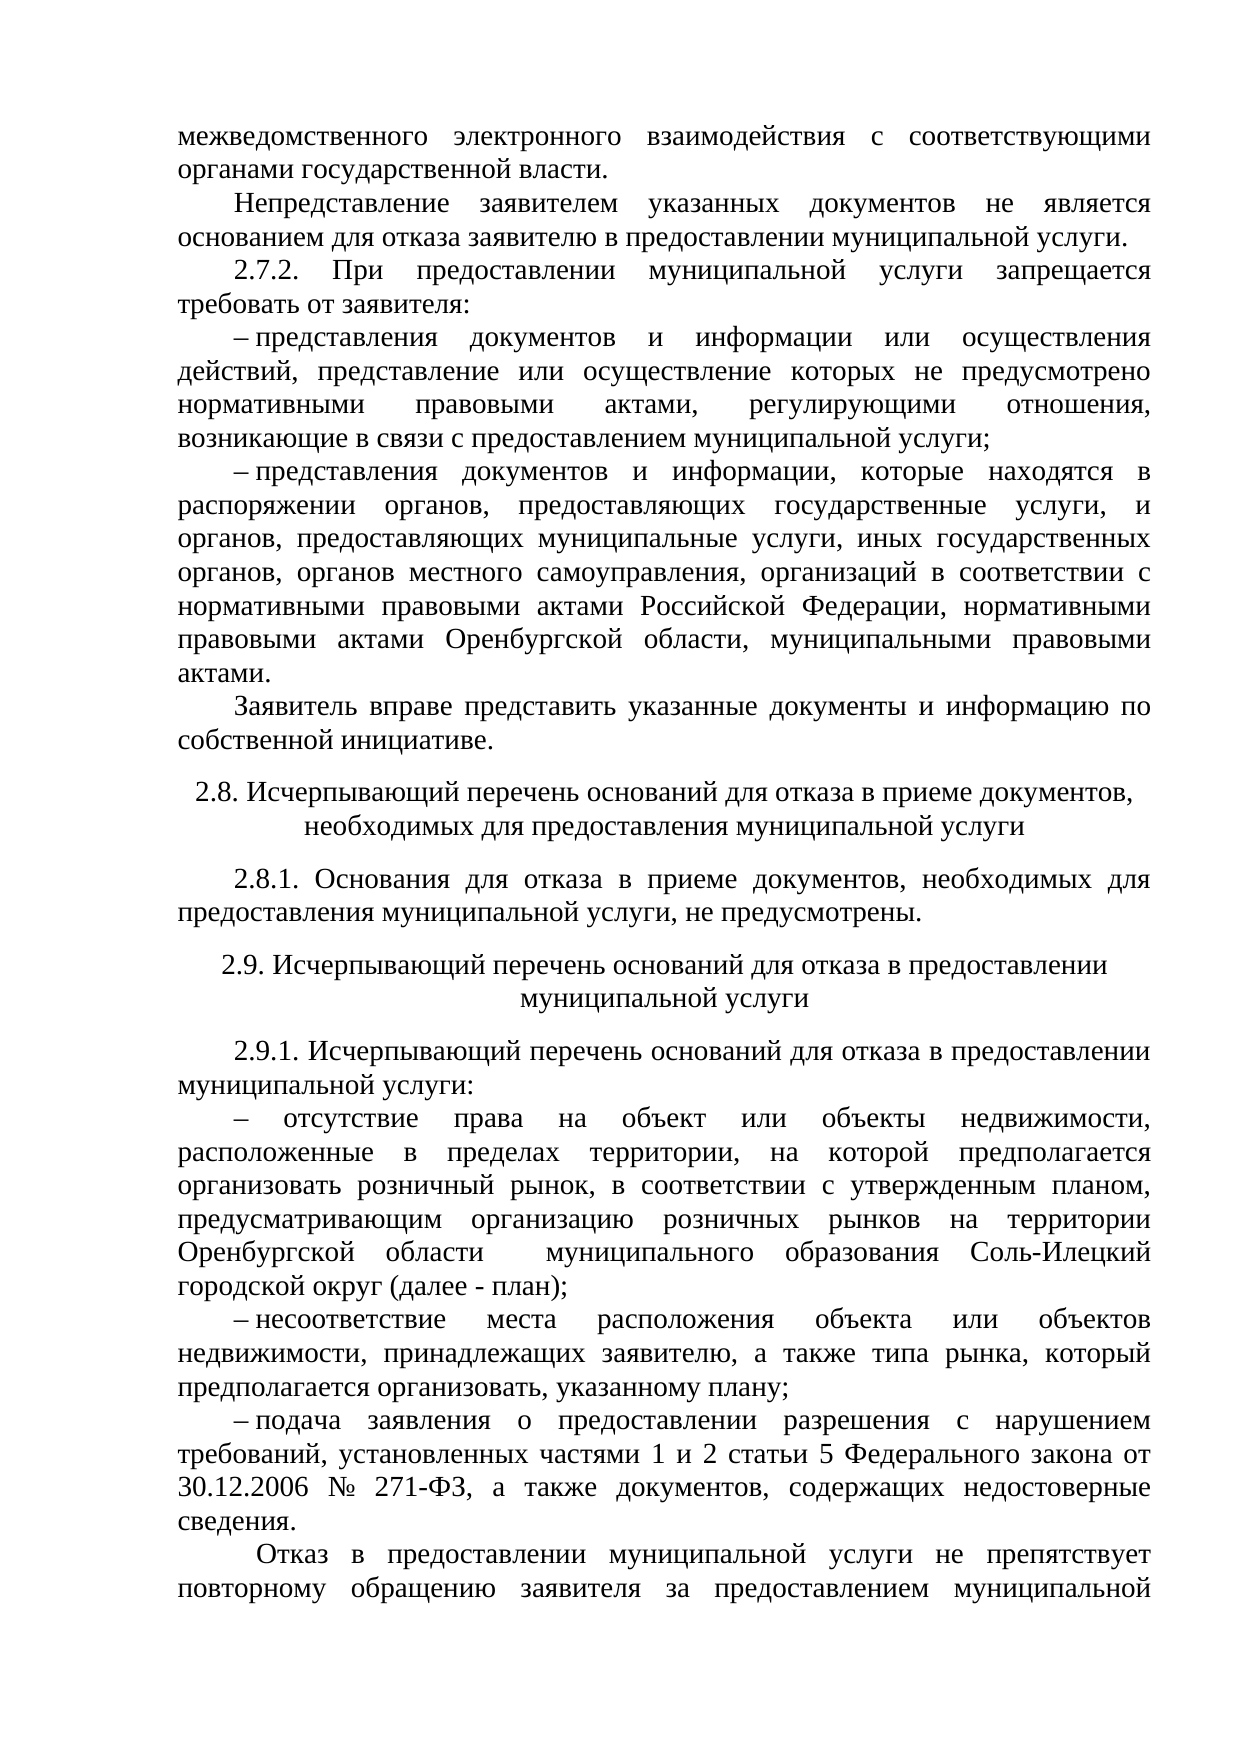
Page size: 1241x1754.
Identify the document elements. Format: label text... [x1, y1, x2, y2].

text 2.8.1. Основания для отказа в приеме документов, необходимых для предоставления муниципальной услуги, не предусмотрены. [177, 861, 1152, 928]
text 2.7.2. При предоставлении муниципальной услуги запрещается требовать от заявителя: [177, 252, 1152, 319]
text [177, 1536, 1152, 1603]
text – несоответствие места расположения объекта или объектов недвижимости, принадлежащих заявителю, а также типа рынка, который предполагается организовать, указанному плану; [177, 1302, 1152, 1402]
text 2.9. Исчерпывающий перечень оснований для отказа в предоставлении [177, 947, 1152, 981]
text – подача заявления о предоставлении разрешения с нарушением требований, установленных частями 1 и 2 статьи 5 Федерального закона от 30.12.2006 № 271-ФЗ, а также документов, содержащих недостоверные сведения. [177, 1402, 1152, 1536]
text – отсутствие права на объект или объекты недвижимости, расположенные в пределах территории, на которой предполагается организовать розничный рынок, в соответствии с утвержденным планом, предусматривающим организацию розничных рынков на территории Оренбургской области муниципального образования Соль-Илецкий городской округ (далее - план); [177, 1100, 1152, 1302]
text 2.9.1. Исчерпывающий перечень оснований для отказа в предоставлении муниципальной услуги: [177, 1033, 1152, 1100]
text 2.8. Исчерпывающий перечень оснований для отказа в приеме документов, необходимых для предоставления муниципальной услуги [177, 774, 1152, 842]
text Непредставление заявителем указанных документов не является основанием для отказа заявителю в предоставлении муниципальной услуги. [177, 185, 1152, 252]
text Заявитель вправе представить указанные документы и информацию по собственной инициативе. [177, 688, 1152, 755]
text – представления документов и информации, которые находятся в распоряжении органов, предоставляющих государственные услуги, и органов, предоставляющих муниципальные услуги, иных государственных органов, органов местного самоуправления, организаций в соответствии с нормативными правовыми актами Российской Федерации, нормативными правовыми актами Оренбургской области, муниципальными правовыми актами. [177, 453, 1152, 688]
text муниципальной услуги [177, 981, 1152, 1014]
text – представления документов и информации или осуществления действий, представление или осуществление которых не предусмотрено нормативными правовыми актами, регулирующими отношения, возникающие в связи с предоставлением муниципальной услуги; [177, 319, 1152, 453]
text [177, 118, 1152, 185]
